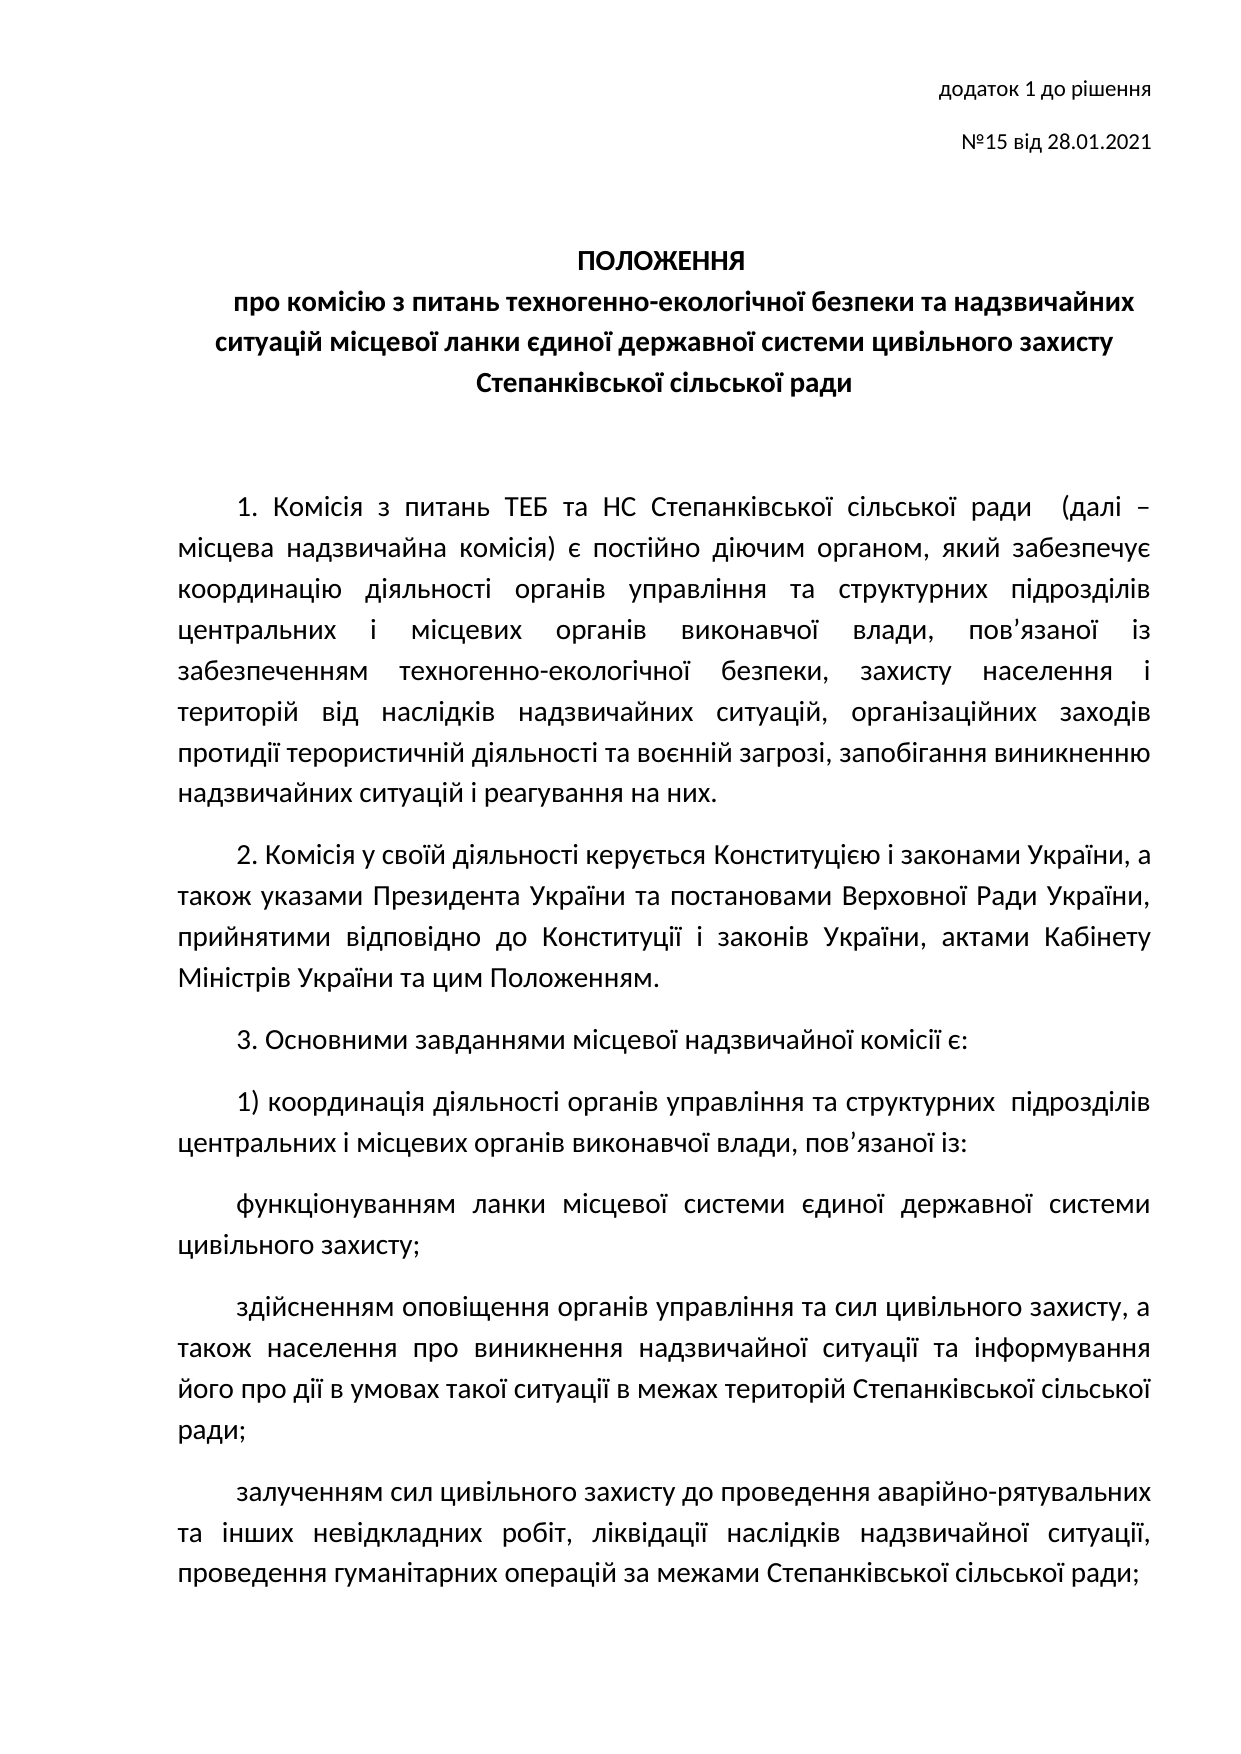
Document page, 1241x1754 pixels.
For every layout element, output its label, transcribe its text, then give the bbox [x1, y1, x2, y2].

text 1. Комісія з питань ТЕБ та НС Степанківської сільської ради (далі – місцева надзвичайна комісія) є постійно діючим органом, який забезпечує координацію діяльності органів управління та структурних підрозділів центральних і місцевих органів виконавчої влади, пов’язаної із забезпеченням техногенно-екологічної безпеки, захисту населення і територій від наслідків надзвичайних ситуацій, організаційних заходів протидії терористичній діяльності та воєнній загрозі, запобігання виникненню надзвичайних ситуацій і реагування на них. [177, 488, 1152, 810]
text ПОЛОЖЕННЯ про комісію з питань техногенно-екологічної безпеки та надзвичайних ситуацій місцевої ланки єдиної державної системи цивільного захисту Степанківської сільської ради [177, 242, 1152, 400]
text 1) координація діяльності органів управління та структурних підрозділів центральних і місцевих органів виконавчої влади, пов’язаної із: [177, 1083, 1152, 1159]
text залученням сил цивільного захисту до проведення аварійно-рятувальних та інших невідкладних робіт, ліквідації наслідків надзвичайної ситуації, проведення гуманітарних операцій за межами Степанківської сільської ради; [177, 1473, 1152, 1590]
text здійсненням оповіщення органів управління та сил цивільного захисту, а також населення про виникнення надзвичайної ситуації та інформування його про дії в умовах такої ситуації в межах територій Степанківської сільської ради; [177, 1288, 1152, 1447]
text функціонуванням ланки місцевої системи єдиної державної системи цивільного захисту; [177, 1185, 1152, 1262]
text 3. Основними завданнями місцевої надзвичайної комісії є: [177, 1021, 1152, 1057]
text 2. Комісія у своїй діяльності керується Конституцією і законами України, а також указами Президента України та постановами Верховної Ради України, прийнятими відповідно до Конституції і законів України, актами Кабінету Міністрів України та цим Положенням. [177, 836, 1152, 995]
text №15 від 28.01.2021 [177, 127, 1152, 155]
text додаток 1 до рішення [177, 74, 1152, 102]
